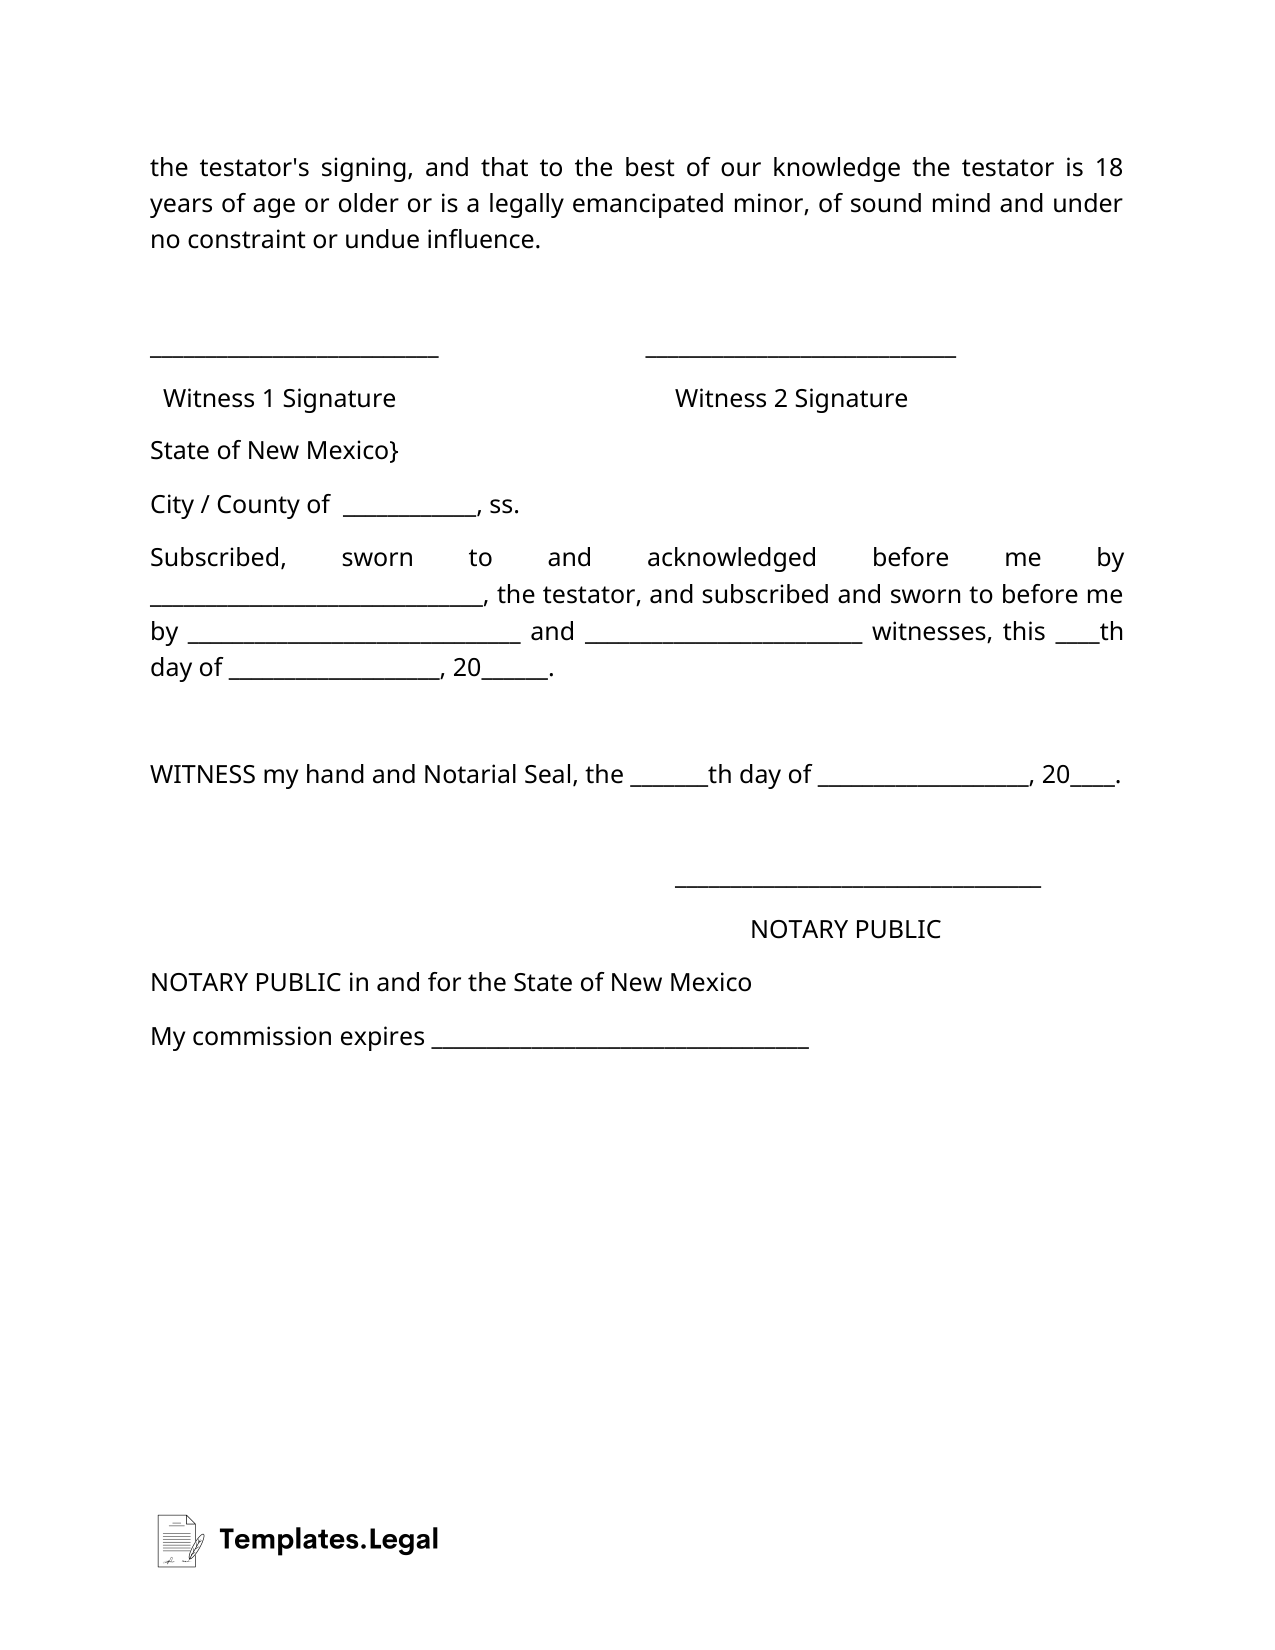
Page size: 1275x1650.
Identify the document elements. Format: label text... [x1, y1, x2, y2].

text _________________________________ [600, 858, 1125, 892]
text State of New Mexico} [150, 433, 1125, 467]
text NOTARY PUBLIC in and for the State of New Mexico [150, 965, 1125, 999]
text __________________________ ____________________________ [150, 327, 1125, 362]
text Witness 1 Signature Witness 2 Signature [150, 380, 1125, 414]
text NOTARY PUBLIC [150, 911, 1125, 945]
text WITNESS my hand and Notarial Seal, the _______th day of ___________________, 20____. [150, 757, 1125, 791]
text My commission expires __________________________________ [150, 1018, 1125, 1052]
text Subscribed, sworn to and acknowledged before me by ______________________________, the testator, and subscribed and sworn to before me by ______________________________ and _________________________ witnesses, this ____th day of ___________________, 20______. [150, 540, 1125, 684]
picture [150, 1507, 445, 1575]
text City / County of ____________, ss. [150, 486, 1125, 520]
